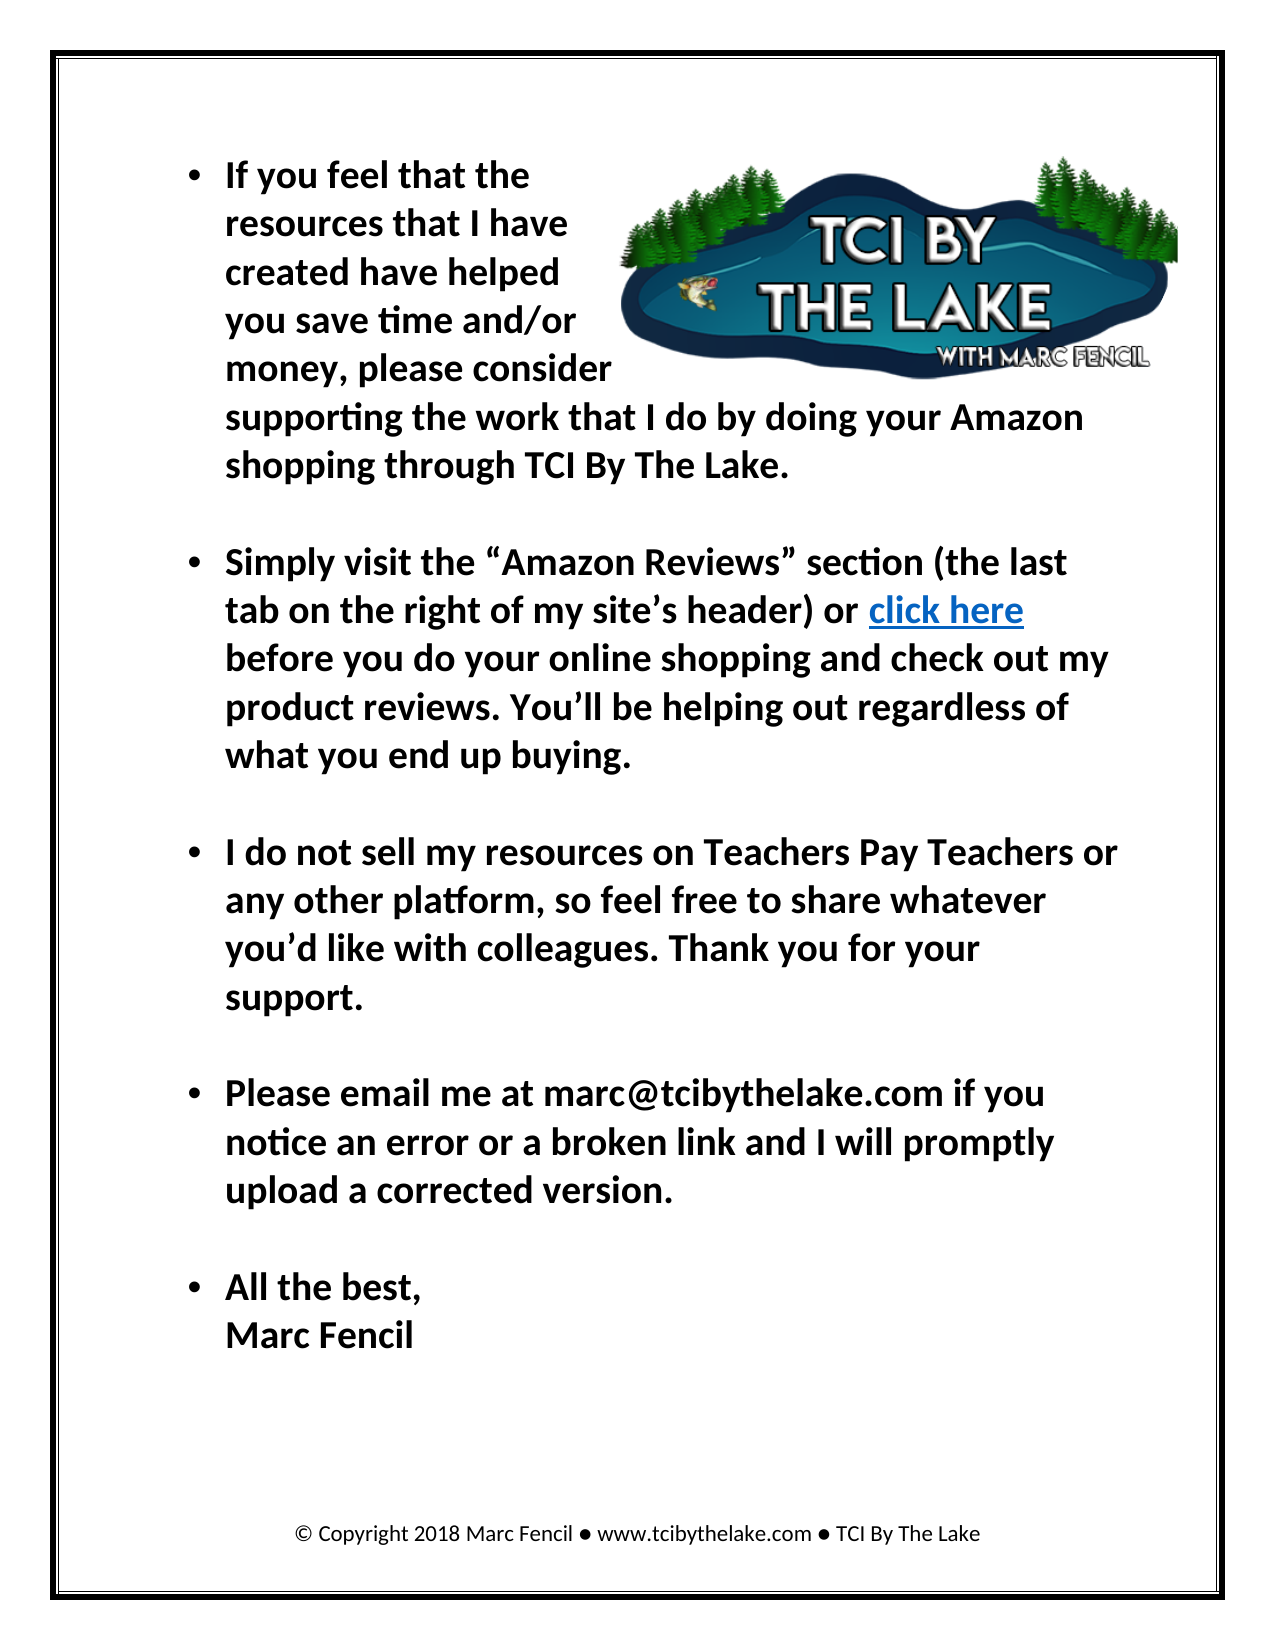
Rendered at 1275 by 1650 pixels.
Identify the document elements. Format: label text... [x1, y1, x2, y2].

list All the best, [187, 1262, 1125, 1310]
list I do not sell my resources on Teachers Pay Teachers or any other platform, so feel free to share whatever you’d like with colleagues. Thank you for your support. [187, 827, 1125, 1020]
list Please email me at marc@tcibythelake.com if you notice an error or a broken link and I will promptly upload a corrected version. [187, 1068, 1125, 1213]
picture [612, 150, 1178, 384]
list Simply visit the “Amazon Reviews” section (the last tab on the right of my site’s header) or click here before you do your online shopping and check out my product reviews. You’ll be helping out regardless of what you end up buying. [187, 537, 1125, 778]
text Marc Fencil [225, 1310, 1125, 1358]
